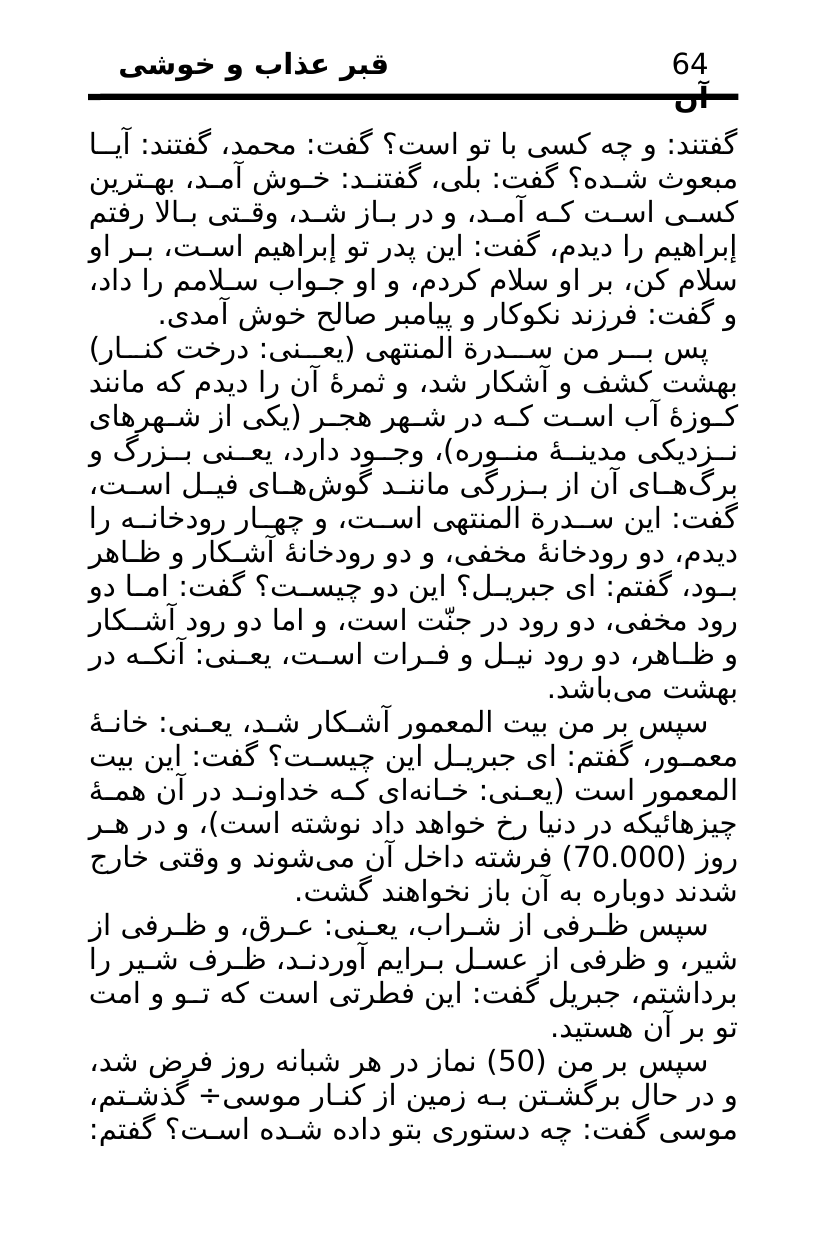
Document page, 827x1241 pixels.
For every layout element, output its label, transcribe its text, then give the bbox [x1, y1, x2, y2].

text سپس ظرفى از شراب، یعنى: عرق، و ظرفى از شیر، و ظرفى از عسل برایم آوردند، ظرف شیر را برداشتم، جبریل گفت: این فطرتى است که تو و امت تو بر آن هستید. [89, 909, 738, 1044]
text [89, 128, 738, 331]
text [89, 1044, 738, 1146]
text پس بر من سدرة المنتهى (یعنى: درخت کنار) بهشت کشف و آشکار شد، و ثمرۀ آن را دیدم که مانند کوزۀ آب است که در شهر هجر (یکى از شهرهاى نزدیکى مدینۀ منوره)، وجود دارد، یعنى بزرگ و برگ‌هاى آن از بزرگى مانند گوش‌هاى فیل است، گفت: این سدرة المنتهى است، و چهار رودخانه را دیدم، دو رودخانۀ مخفی، و دو رودخانۀ آشکار و ظاهر بود، گفتم: اى جبریل؟ این دو چیست؟ گفت: اما دو رود مخفى، دو رود در جنّت است، و اما دو رود آشکار و ظاهر، دو رود نیل و فرات است، یعنى: آنکه در بهشت می‌باشد. [89, 331, 738, 705]
text سپس بر من بیت المعمور آشکار شد، یعنى: خانۀ معمور، گفتم: اى جبریل این چیست؟ گفت: این بیت المعمور است (یعنى: خانه‌ای که خداوند در آن همۀ چیزهائیکه در دنیا رخ خواهد داد نوشته است)، و در هر روز (70.000) فرشته داخل آن می‌شوند و وقتى خارج شدند دوباره به آن باز نخواهند گشت. [89, 705, 738, 909]
